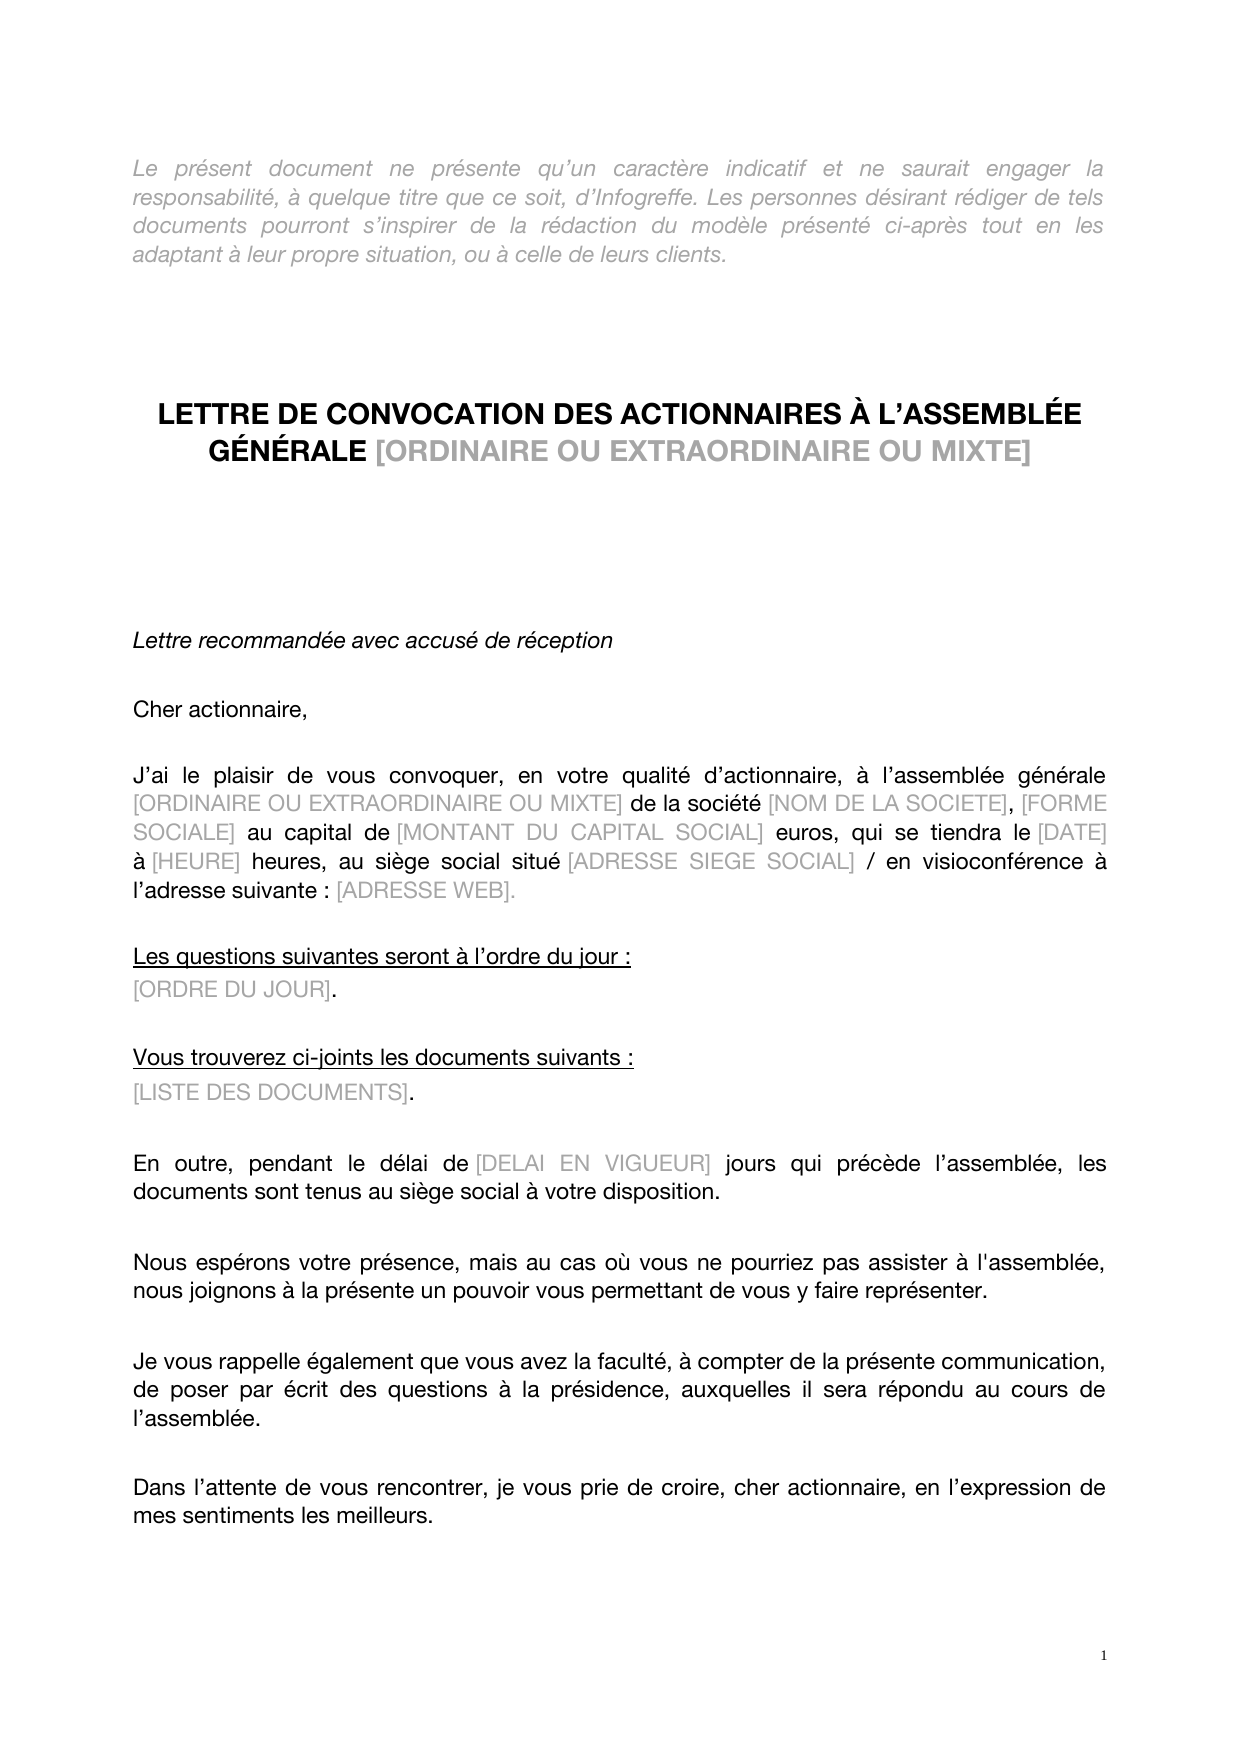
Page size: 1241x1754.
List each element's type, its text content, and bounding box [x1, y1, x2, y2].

text Cher actionnaire, [133, 695, 1107, 723]
text Les questions suivantes seront à l’ordre du jour : [133, 942, 1107, 971]
text [ORDRE DU JOUR]. [133, 975, 1107, 1004]
text Dans l’attente de vous rencontrer, je vous prie de croire, cher actionnaire, en l’expression de mes sentiments les meilleurs. [133, 1473, 1107, 1530]
text En outre, pendant le délai de [DELAI EN VIGUEUR] jours qui précède l’assemblée, les documents sont tenus au siège social à votre disposition. [133, 1149, 1107, 1206]
text Je vous rappelle également que vous avez la faculté, à compter de la présente communication, de poser par écrit des questions à la présidence, auxquelles il sera répondu au cours de l’assemblée. [133, 1347, 1107, 1433]
text Nous espérons votre présence, mais au cas où vous ne pourriez pas assister à l'assemblée, nous joignons à la présente un pouvoir vous permettant de vous y faire représenter. [133, 1248, 1107, 1305]
text Vous trouverez ci-joints les documents suivants : [133, 1043, 1107, 1072]
text LETTRE DE CONVOCATION DES ACTIONNAIRES À L’ASSEMBLÉE GÉNÉRALE [ORDINAIRE OU EXTRAORDINAIRE OU MIXTE] [133, 396, 1107, 469]
text J’ai le plaisir de vous convoquer, en votre qualité d’actionnaire, à l’assemblée générale [ORDINAIRE OU EXTRAORDINAIRE OU MIXTE] de la société [NOM DE LA SOCIETE], [FORME SOCIALE] au capital de [MONTANT DU CAPITAL SOCIAL] euros, qui se tiendra le [DATE] à [HEURE] heures, au siège social situé [ADRESSE SIEGE SOCIAL] / en visioconférence à l’adresse suivante : [ADRESSE WEB]. [133, 761, 1107, 905]
text Le présent document ne présente qu’un caractère indicatif et ne saurait engager la responsabilité, à quelque titre que ce soit, d’Infogreffe. Les personnes désirant rédiger de tels documents pourront s’inspirer de la rédaction du modèle présenté ci-après tout en les adaptant à leur propre situation, ou à celle de leurs clients. [133, 154, 1107, 269]
text Lettre recommandée avec accusé de réception [133, 627, 1107, 655]
text [LISTE DES DOCUMENTS]. [133, 1078, 1107, 1107]
